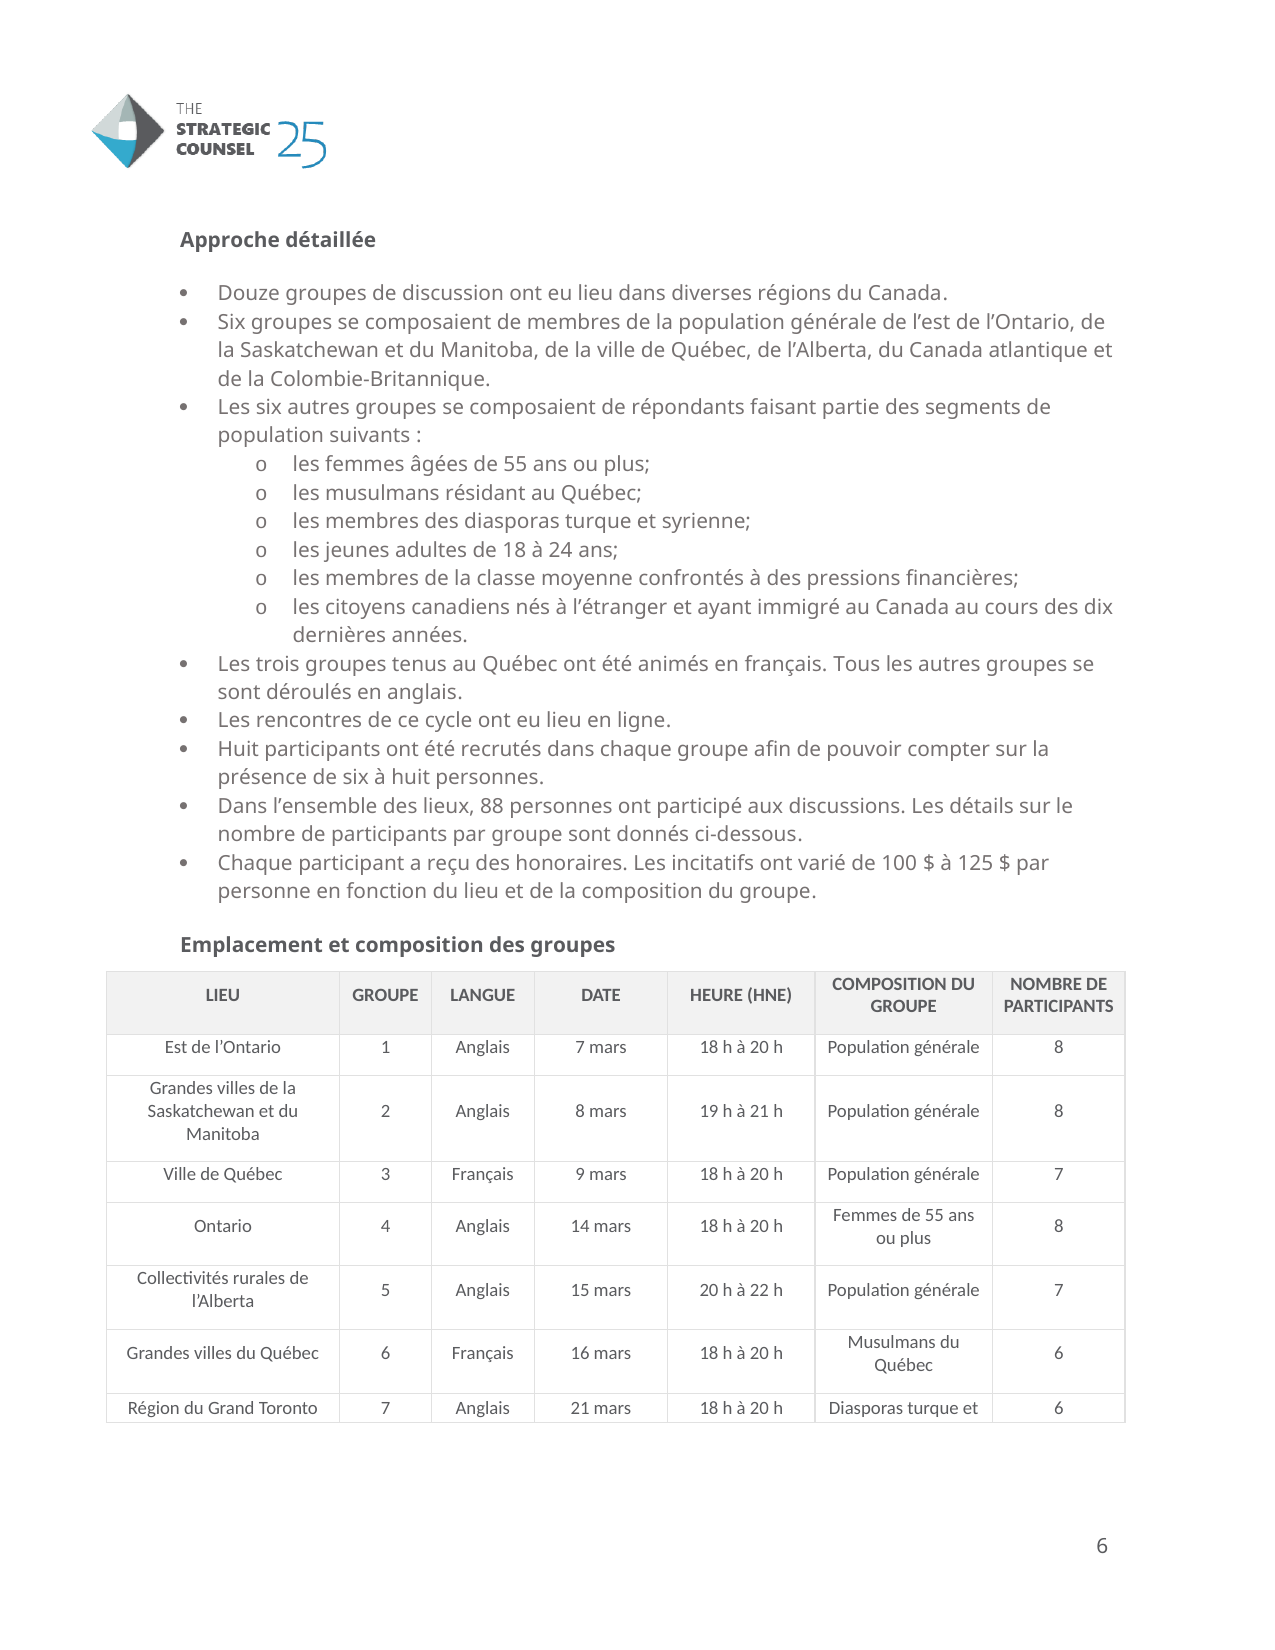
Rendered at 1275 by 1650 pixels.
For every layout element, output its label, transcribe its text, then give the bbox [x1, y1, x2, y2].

table_cell 9 mars [535, 1162, 667, 1202]
list Les rencontres de ce cycle ont eu lieu en ligne. [180, 706, 1125, 734]
table_cell Anglais [432, 1266, 534, 1329]
table_cell 18 h à 20 h [668, 1330, 814, 1392]
table_cell 21 mars [535, 1394, 667, 1422]
table_cell 15 mars [535, 1266, 667, 1329]
table_cell 6 [993, 1330, 1124, 1392]
list Douze groupes de discussion ont eu lieu dans diverses régions du Canada. [180, 278, 1125, 307]
table_cell 18 h à 20 h [668, 1394, 814, 1422]
table_cell 6 [340, 1330, 431, 1392]
table_cell 2 [340, 1076, 431, 1161]
table_cell Grandes villes de la Saskatchewan et du Manitoba [107, 1076, 339, 1161]
table_cell Musulmans du Québec [816, 1330, 992, 1392]
table_cell Est de l’Ontario [107, 1035, 339, 1075]
table_cell Ontario [107, 1203, 339, 1265]
table_cell 20 h à 22 h [668, 1266, 814, 1329]
table_cell 7 [993, 1162, 1124, 1202]
table_cell Grandes villes du Québec [107, 1330, 339, 1392]
table_cell Population générale [816, 1076, 992, 1161]
table_cell 6 [993, 1394, 1124, 1422]
subtitle Approche détaillée [180, 225, 1125, 253]
table_cell 18 h à 20 h [668, 1035, 814, 1075]
list les jeunes adultes de 18 à 24 ans; [255, 535, 1125, 563]
list les membres des diasporas turque et syrienne; [255, 506, 1125, 535]
table_cell Région du Grand Toronto (RGT) et grande région de Montréal (GRM) [107, 1394, 339, 1422]
list Chaque participant a reçu des honoraires. Les incitatifs ont varié de 100 $ à 125 $ par personne en fonction du lieu et de la composition du groupe. [180, 848, 1125, 905]
table_cell 7 [993, 1266, 1124, 1329]
table_cell Anglais [432, 1394, 534, 1422]
list les citoyens canadiens nés à l’étranger et ayant immigré au Canada au cours des dix dernières années. [255, 592, 1125, 649]
table_cell Anglais [432, 1035, 534, 1075]
subtitle Emplacement et composition des groupes [180, 930, 1125, 958]
list les musulmans résidant au Québec; [255, 478, 1125, 506]
table_header LANGUE [432, 972, 534, 1034]
list les membres de la classe moyenne confrontés à des pressions financières; [255, 563, 1125, 592]
table_cell 18 h à 20 h [668, 1203, 814, 1265]
table_cell 7 mars [535, 1035, 667, 1075]
list Les six autres groupes se composaient de répondants faisant partie des segments de population suivants : [180, 392, 1125, 449]
table_cell 7 [340, 1394, 431, 1422]
table_cell Population générale [816, 1035, 992, 1075]
table_cell 18 h à 20 h [668, 1162, 814, 1202]
table_cell 19 h à 21 h [668, 1076, 814, 1161]
table_cell 3 [340, 1162, 431, 1202]
table_cell Anglais [432, 1076, 534, 1161]
table_cell 14 mars [535, 1203, 667, 1265]
table_cell Ville de Québec [107, 1162, 339, 1202]
table_cell Femmes de 55 ans ou plus [816, 1203, 992, 1265]
table_header NOMBRE DE PARTICIPANTS [993, 972, 1124, 1034]
picture [91, 72, 445, 215]
table_cell 16 mars [535, 1330, 667, 1392]
table_cell Population générale [816, 1266, 992, 1329]
table_cell Collectivités rurales de l’Alberta [107, 1266, 339, 1329]
table_cell 1 [340, 1035, 431, 1075]
table_cell Diasporas turque et syrienne [816, 1394, 992, 1422]
table_header DATE [535, 972, 667, 1034]
table_cell 8 [993, 1203, 1124, 1265]
table_cell Anglais [432, 1203, 534, 1265]
list Les trois groupes tenus au Québec ont été animés en français. Tous les autres groupes se sont déroulés en anglais. [180, 649, 1125, 706]
list Six groupes se composaient de membres de la population générale de l’est de l’Ontario, de la Saskatchewan et du Manitoba, de la ville de Québec, de l’Alberta, du Canada atlantique et de la Colombie-Britannique. [180, 307, 1125, 392]
table_cell Français [432, 1330, 534, 1392]
table_header COMPOSITION DU GROUPE [816, 972, 992, 1034]
table_cell 4 [340, 1203, 431, 1265]
table_cell Population générale [816, 1162, 992, 1202]
table_header HEURE (HNE) [668, 972, 814, 1034]
table_cell 8 mars [535, 1076, 667, 1161]
table_cell 5 [340, 1266, 431, 1329]
table_cell 8 [993, 1035, 1124, 1075]
table_header GROUPE [340, 972, 431, 1034]
list Dans l’ensemble des lieux, 88 personnes ont participé aux discussions. Les détails sur le nombre de participants par groupe sont donnés ci-dessous. [180, 791, 1125, 848]
table_cell Français [432, 1162, 534, 1202]
list les femmes âgées de 55 ans ou plus; [255, 449, 1125, 478]
table_header LIEU [107, 972, 339, 1034]
table_cell 8 [993, 1076, 1124, 1161]
list Huit participants ont été recrutés dans chaque groupe afin de pouvoir compter sur la présence de six à huit personnes. [180, 734, 1125, 791]
